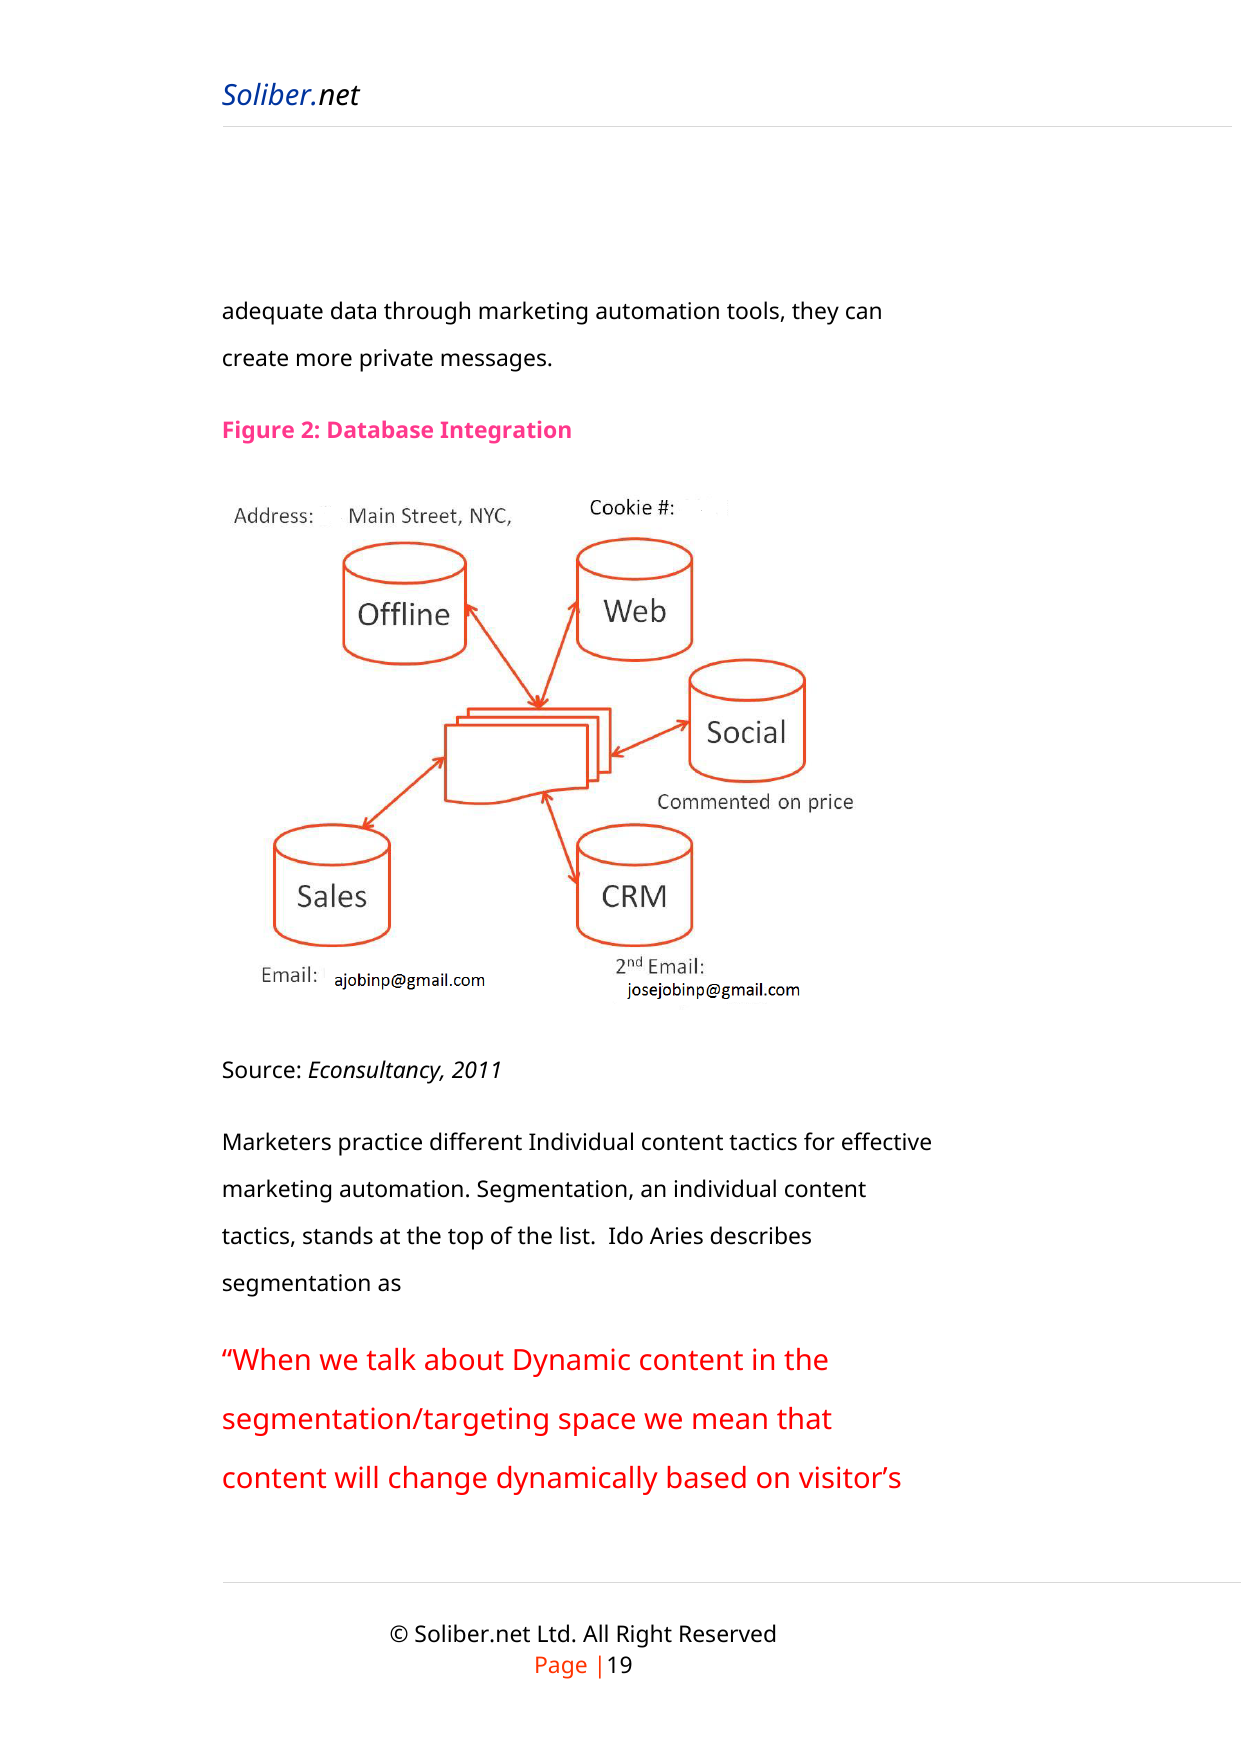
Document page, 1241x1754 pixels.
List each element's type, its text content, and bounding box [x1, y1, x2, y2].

text Source: Econsultancy, 2011 [222, 1054, 945, 1086]
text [222, 1339, 945, 1497]
picture [221, 486, 879, 1014]
text Figure 2: Database Integration [222, 414, 945, 445]
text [222, 295, 945, 373]
text Marketers practice different Individual content tactics for effective marketing automation. Segmentation, an individual content tactics, stands at the top of the list. Ido Aries describes segmentation as [222, 1126, 945, 1298]
